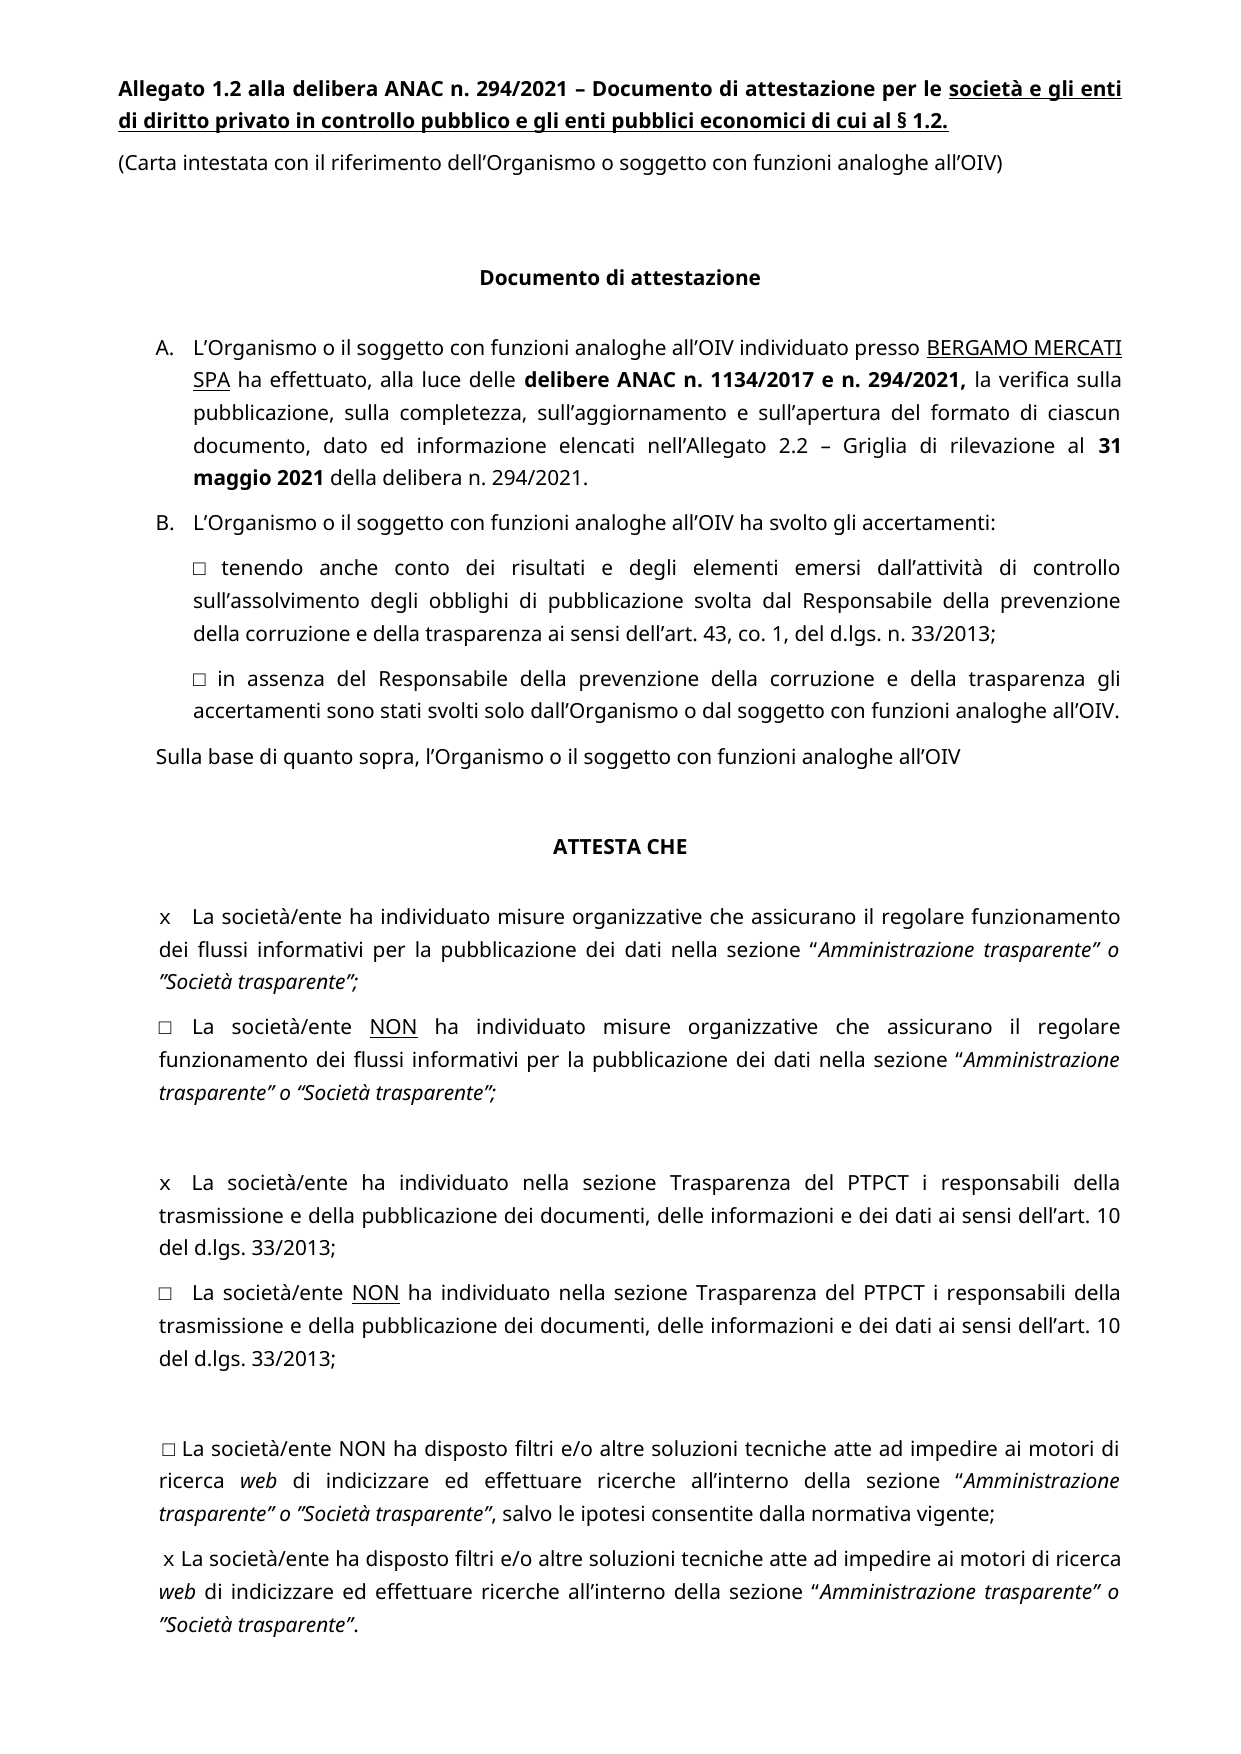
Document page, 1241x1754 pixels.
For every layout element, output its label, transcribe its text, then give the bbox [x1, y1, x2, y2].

text ATTESTA CHE [118, 832, 1122, 860]
list x La società/ente ha individuato misure organizzative che assicurano il regolare funzionamento dei flussi informativi per la pubblicazione dei dati nella sezione “Amministrazione trasparente” o ”Società trasparente”; [158, 902, 1122, 996]
text Documento di attestazione [118, 263, 1122, 291]
list □ La società/ente NON ha individuato misure organizzative che assicurano il regolare funzionamento dei flussi informativi per la pubblicazione dei dati nella sezione “Amministrazione trasparente” o “Società trasparente”; [158, 1012, 1122, 1106]
list x La società/ente ha disposto filtri e/o altre soluzioni tecniche atte ad impedire ai motori di ricerca web di indicizzare ed effettuare ricerche all’interno della sezione “Amministrazione trasparente” o ”Società trasparente”. [158, 1544, 1122, 1638]
list Sulla base di quanto sopra, l’Organismo o il soggetto con funzioni analoghe all’OIV [156, 742, 1122, 770]
list □ in assenza del Responsabile della prevenzione della corruzione e della trasparenza gli accertamenti sono stati svolti solo dall’Organismo o dal soggetto con funzioni analoghe all’OIV. [193, 664, 1122, 725]
list □ tenendo anche conto dei risultati e degli elementi emersi dall’attività di controllo sull’assolvimento degli obblighi di pubblicazione svolta dal Responsabile della prevenzione della corruzione e della trasparenza ai sensi dell’art. 43, co. 1, del d.lgs. n. 33/2013; [193, 553, 1122, 647]
list L’Organismo o il soggetto con funzioni analoghe all’OIV individuato presso BERGAMO MERCATI SPA ha effettuato, alla luce delle delibere ANAC n. 1134/2017 e n. 294/2021, la verifica sulla pubblicazione, sulla completezza, sull’aggiornamento e sull’apertura del formato di ciascun documento, dato ed informazione elencati nell’Allegato 2.2 – Griglia di rilevazione al 31 maggio 2021 della delibera n. 294/2021. [155, 333, 1122, 492]
list □ La società/ente NON ha disposto filtri e/o altre soluzioni tecniche atte ad impedire ai motori di ricerca web di indicizzare ed effettuare ricerche all’interno della sezione “Amministrazione trasparente” o ”Società trasparente”, salvo le ipotesi consentite dalla normativa vigente; [158, 1434, 1122, 1528]
text (Carta intestata con il riferimento dell’Organismo o soggetto con funzioni analoghe all’OIV) [118, 148, 1122, 176]
list L’Organismo o il soggetto con funzioni analoghe all’OIV ha svolto gli accertamenti: [155, 508, 1122, 537]
list x La società/ente ha individuato nella sezione Trasparenza del PTPCT i responsabili della trasmissione e della pubblicazione dei documenti, delle informazioni e dei dati ai sensi dell’art. 10 del d.lgs. 33/2013; [158, 1168, 1122, 1262]
list □ La società/ente NON ha individuato nella sezione Trasparenza del PTPCT i responsabili della trasmissione e della pubblicazione dei documenti, delle informazioni e dei dati ai sensi dell’art. 10 del d.lgs. 33/2013; [158, 1278, 1122, 1372]
